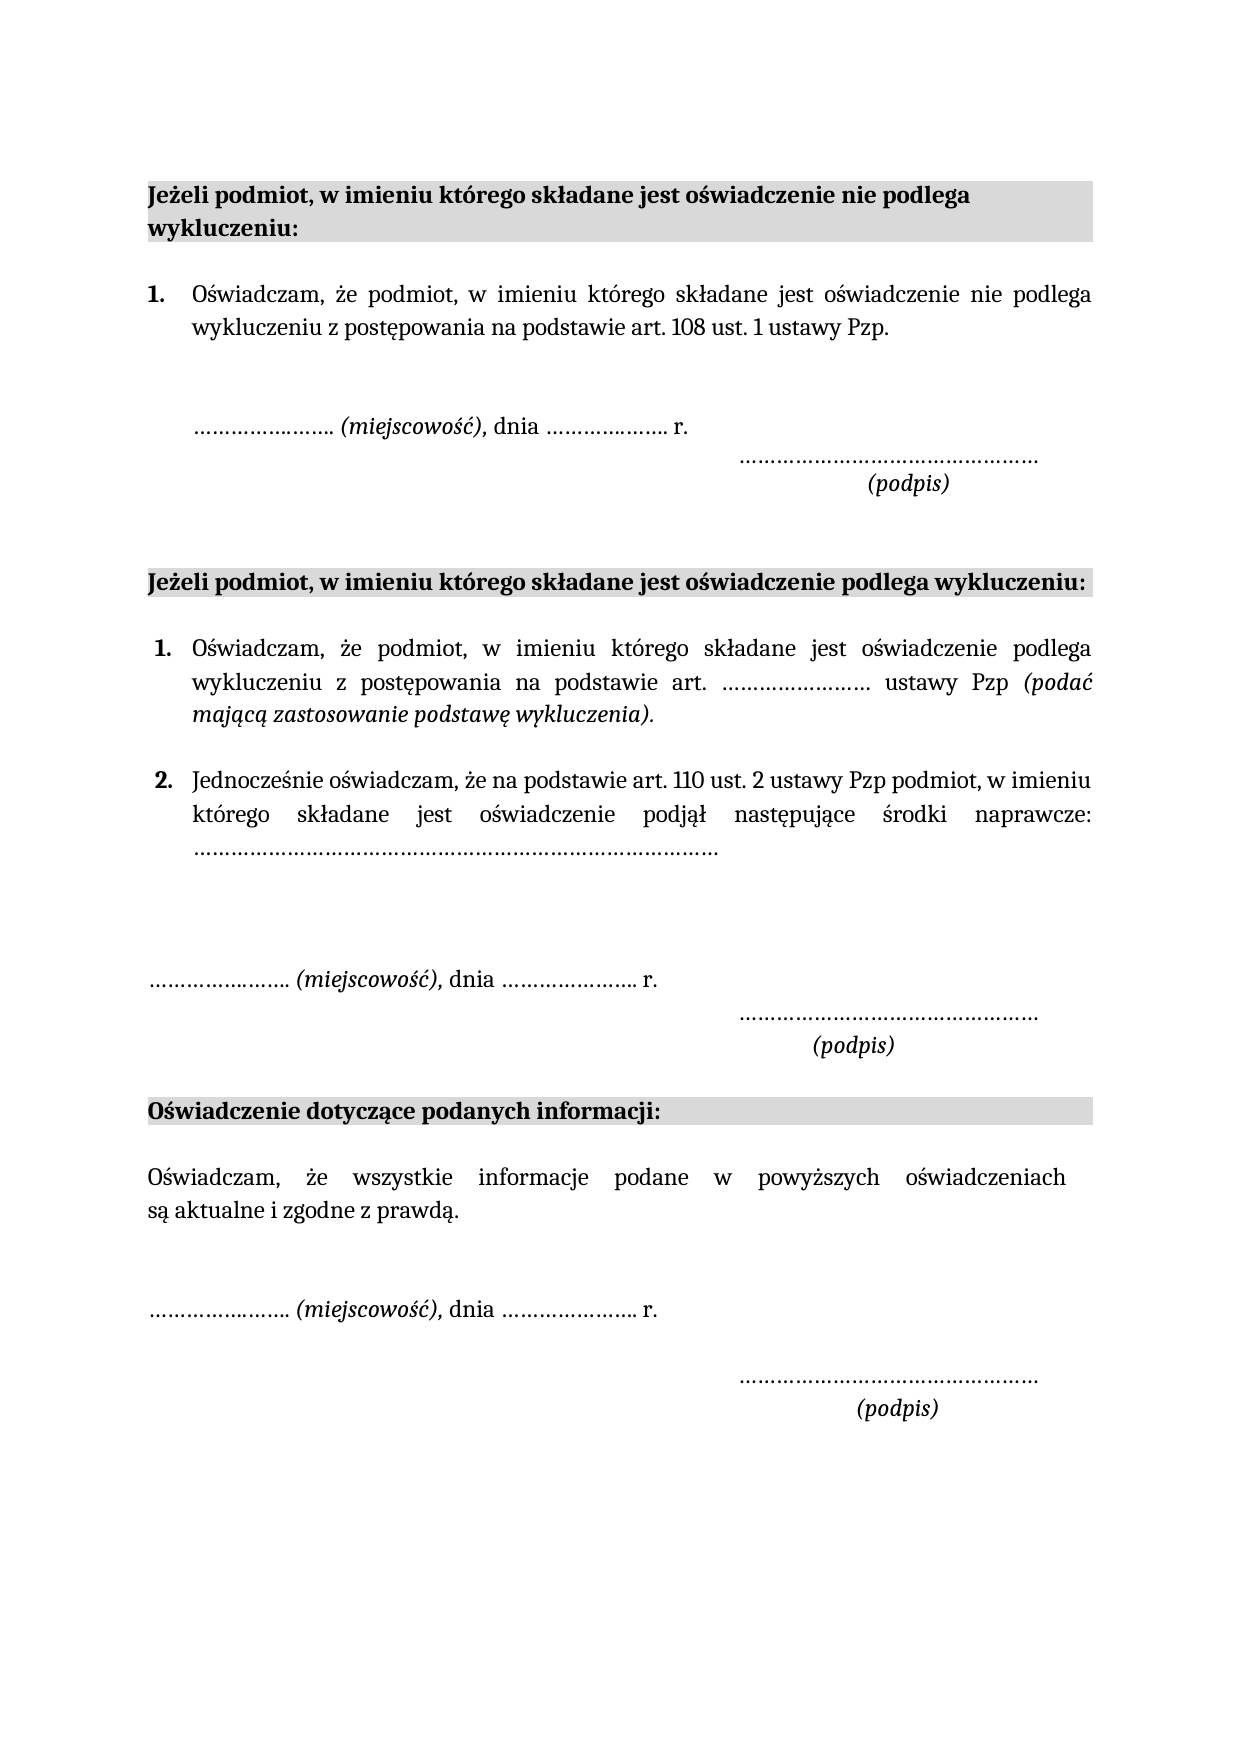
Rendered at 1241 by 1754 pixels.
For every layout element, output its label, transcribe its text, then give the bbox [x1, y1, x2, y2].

text Jeżeli podmiot, w imieniu którego składane jest oświadczenie nie podlega wykluczeniu: [148, 181, 1093, 242]
text (podpis) [738, 469, 1093, 498]
text ………………………………………… [148, 998, 1093, 1026]
text Jeżeli podmiot, w imieniu którego składane jest oświadczenie podlega wykluczeniu: [148, 568, 1093, 597]
text (podpis) [738, 1031, 1093, 1059]
text …………….……. (miejscowość), dnia …………………. r. [148, 1295, 1093, 1323]
list Oświadczam, że podmiot, w imieniu którego składane jest oświadczenie podlega wykluczeniu z postępowania na podstawie art. …………………… ustawy Pzp (podać mającą zastosowanie podstawę wykluczenia). [154, 634, 1093, 729]
list Oświadczam, że podmiot, w imieniu którego składane jest oświadczenie nie podlega wykluczeniu z postępowania na podstawie art. 108 ust. 1 ustawy Pzp. [148, 280, 1093, 341]
list Jednocześnie oświadczam, że na podstawie art. 110 ust. 2 ustawy Pzp podmiot, w imieniu którego składane jest oświadczenie podjął następujące środki naprawcze: ………………………………………………………………………… [154, 766, 1093, 861]
text Oświadczenie dotyczące podanych informacji: [148, 1097, 1093, 1125]
text ………………………………………… [148, 1361, 1093, 1389]
text Oświadczam, że wszystkie informacje podane w powyższych oświadczeniach są aktualne i zgodne z prawdą. [148, 1163, 1093, 1224]
text …………….……. (miejscowość), dnia ………….……. r. [148, 412, 1093, 441]
text (podpis) [738, 1394, 1093, 1423]
text ………………………………………… [148, 441, 1093, 469]
text …………….……. (miejscowość), dnia …………………. r. [148, 964, 1093, 993]
